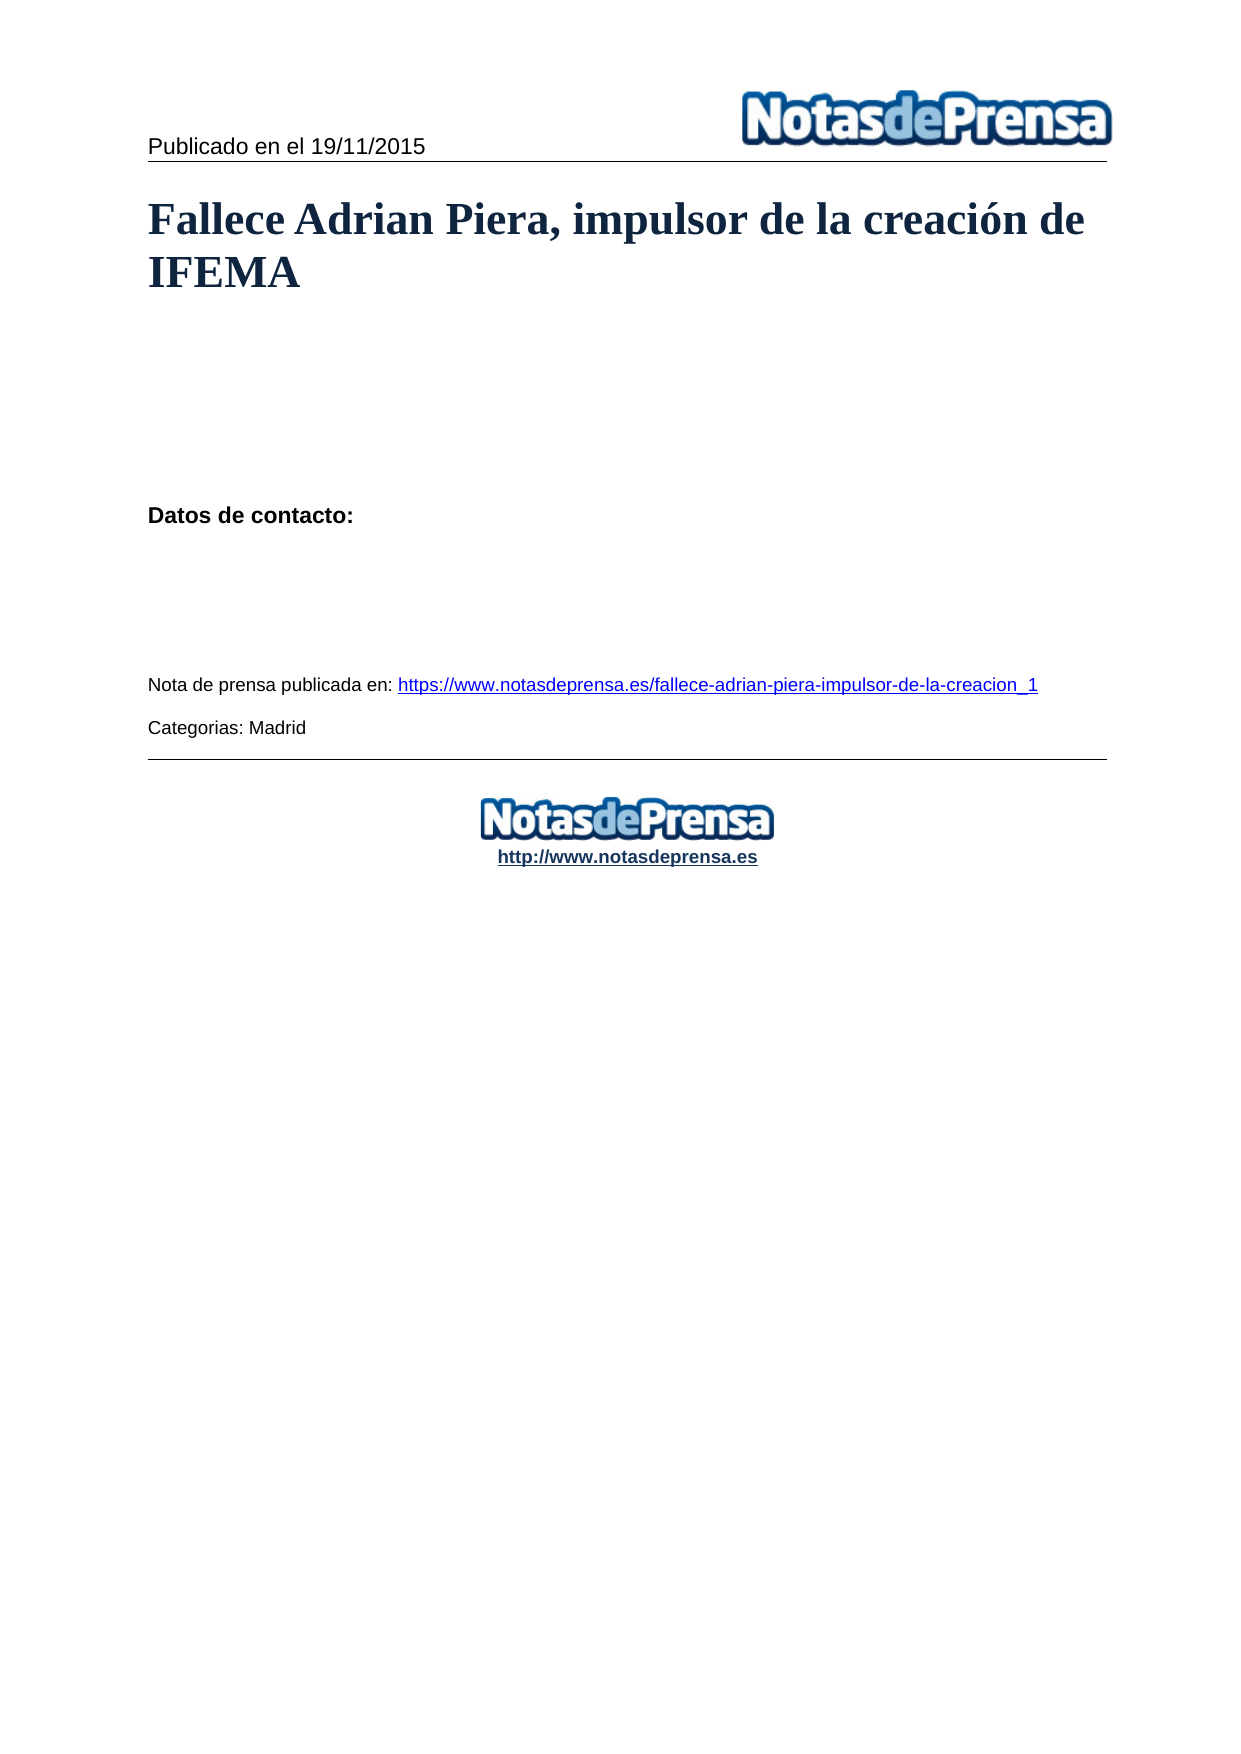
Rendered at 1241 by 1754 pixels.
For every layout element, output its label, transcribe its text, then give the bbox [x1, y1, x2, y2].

picture [480, 796, 775, 842]
text Datos de contacto: [148, 502, 1107, 529]
subtitle Fallece Adrian Piera, impulsor de la creación de IFEMA [148, 192, 1107, 297]
text http://www.notasdeprensa.es [148, 846, 1107, 868]
text Nota de prensa publicada en: https://www.notasdeprensa.es/fallece-adrian-piera-impulsor-de-la-creacion_1 [148, 674, 1107, 696]
picture [742, 90, 1113, 148]
text Categorias: Madrid [148, 717, 1107, 738]
text Publicado en el 19/11/2015 [148, 133, 1107, 161]
